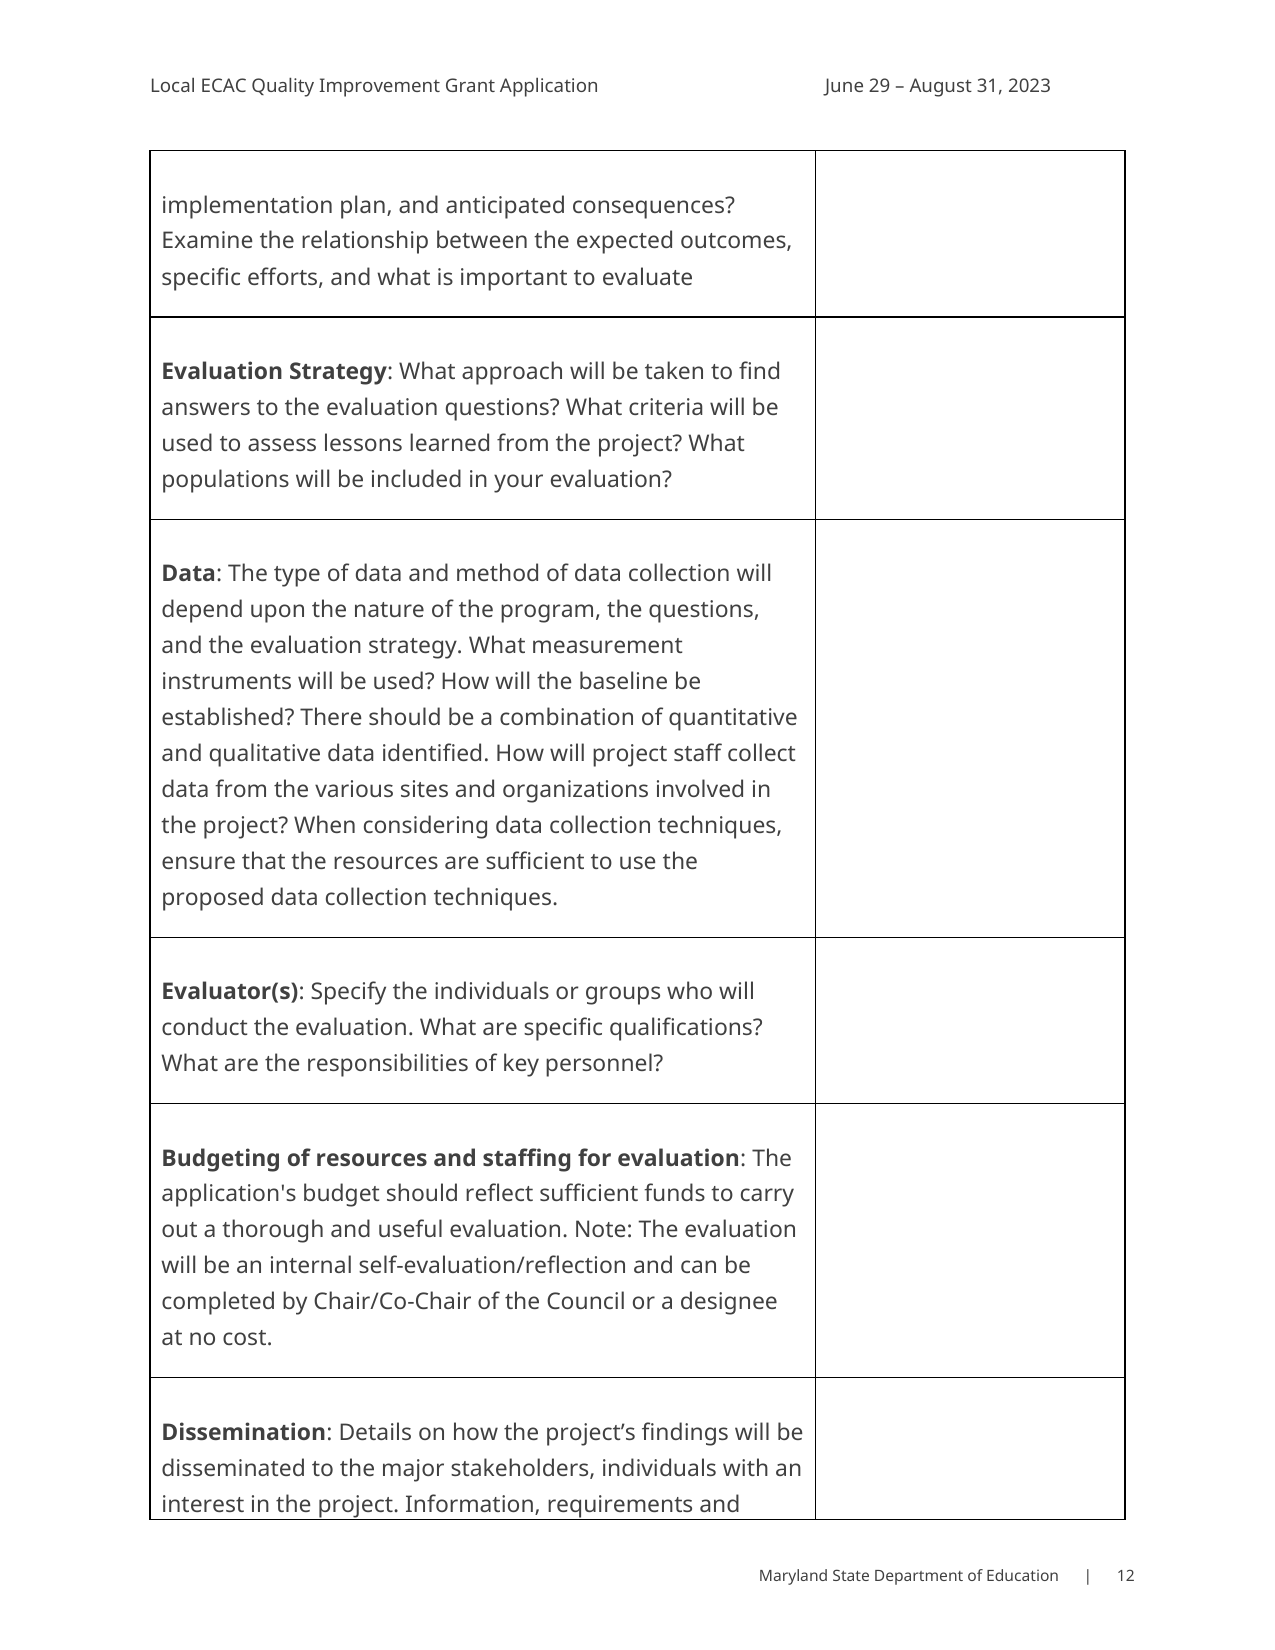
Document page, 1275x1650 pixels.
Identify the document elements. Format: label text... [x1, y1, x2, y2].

table_cell Evaluation Strategy: What approach will be taken to find answers to the evaluation questions? What criteria will be used to assess lessons learned from the project? What populations will be included in your evaluation? [151, 318, 815, 519]
table_cell Data: The type of data and method of data collection will depend upon the nature of the program, the questions, and the evaluation strategy. What measurement instruments will be used? How will the baseline be established? There should be a combination of quantitative and qualitative data identified. How will project staff collect data from the various sites and organizations involved in the project? When considering data collection techniques, ensure that the resources are sufficient to use the proposed data collection techniques. [151, 520, 815, 937]
table_cell [816, 151, 1124, 316]
table_cell [816, 520, 1124, 937]
table_cell [816, 1104, 1124, 1377]
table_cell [151, 1378, 815, 1519]
table_cell Evaluator(s): Specify the individuals or groups who will conduct the evaluation. What are specific qualifications? What are the responsibilities of key personnel? [151, 938, 815, 1103]
table_cell [816, 938, 1124, 1103]
table_cell [816, 1378, 1124, 1519]
table_cell [816, 318, 1124, 519]
table_cell Budgeting of resources and staffing for evaluation: The application's budget should reflect sufficient funds to carry out a thorough and useful evaluation. Note: The evaluation will be an internal self-evaluation/reflection and can be completed by Chair/Co-Chair of the Council or a designee at no cost. [151, 1104, 815, 1377]
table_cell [151, 151, 815, 316]
